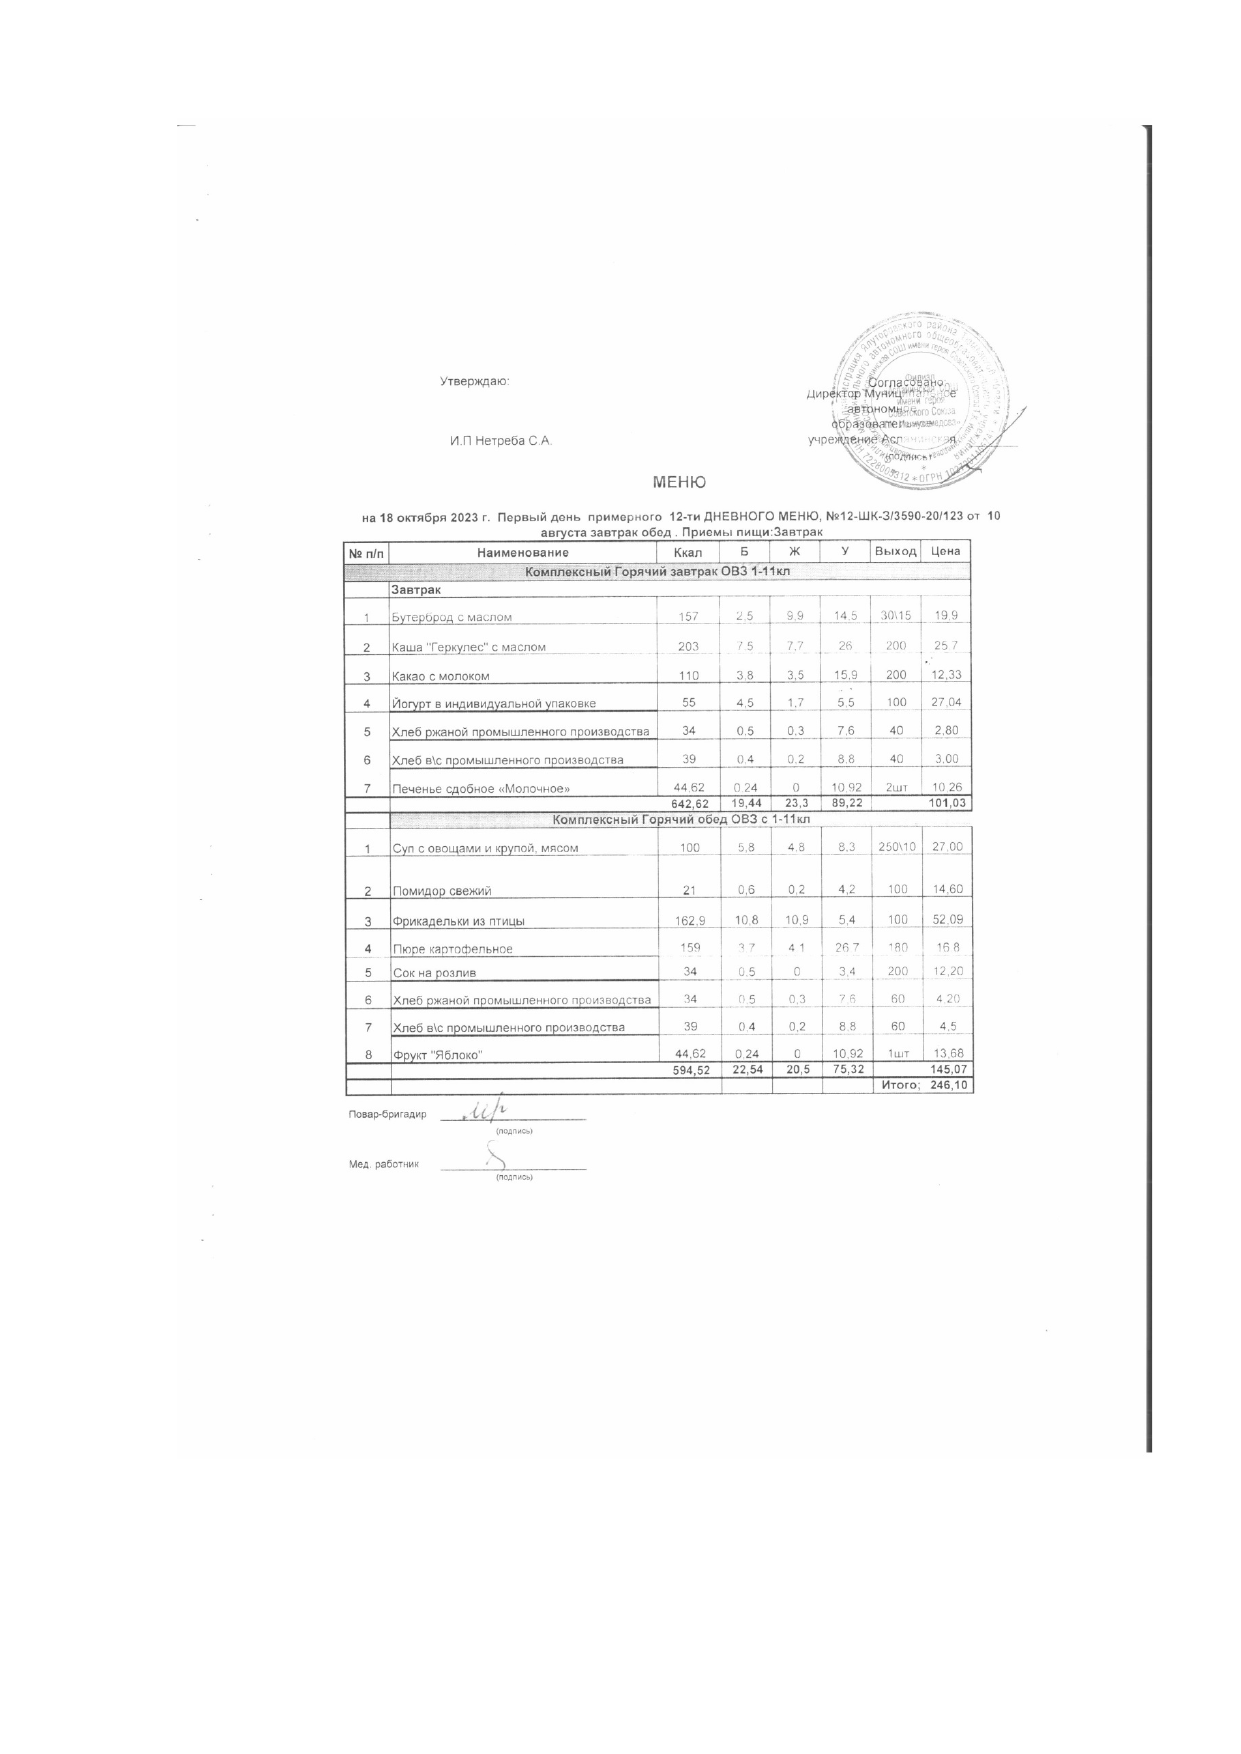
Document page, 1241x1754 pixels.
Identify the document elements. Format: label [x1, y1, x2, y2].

picture [177, 118, 1153, 1459]
